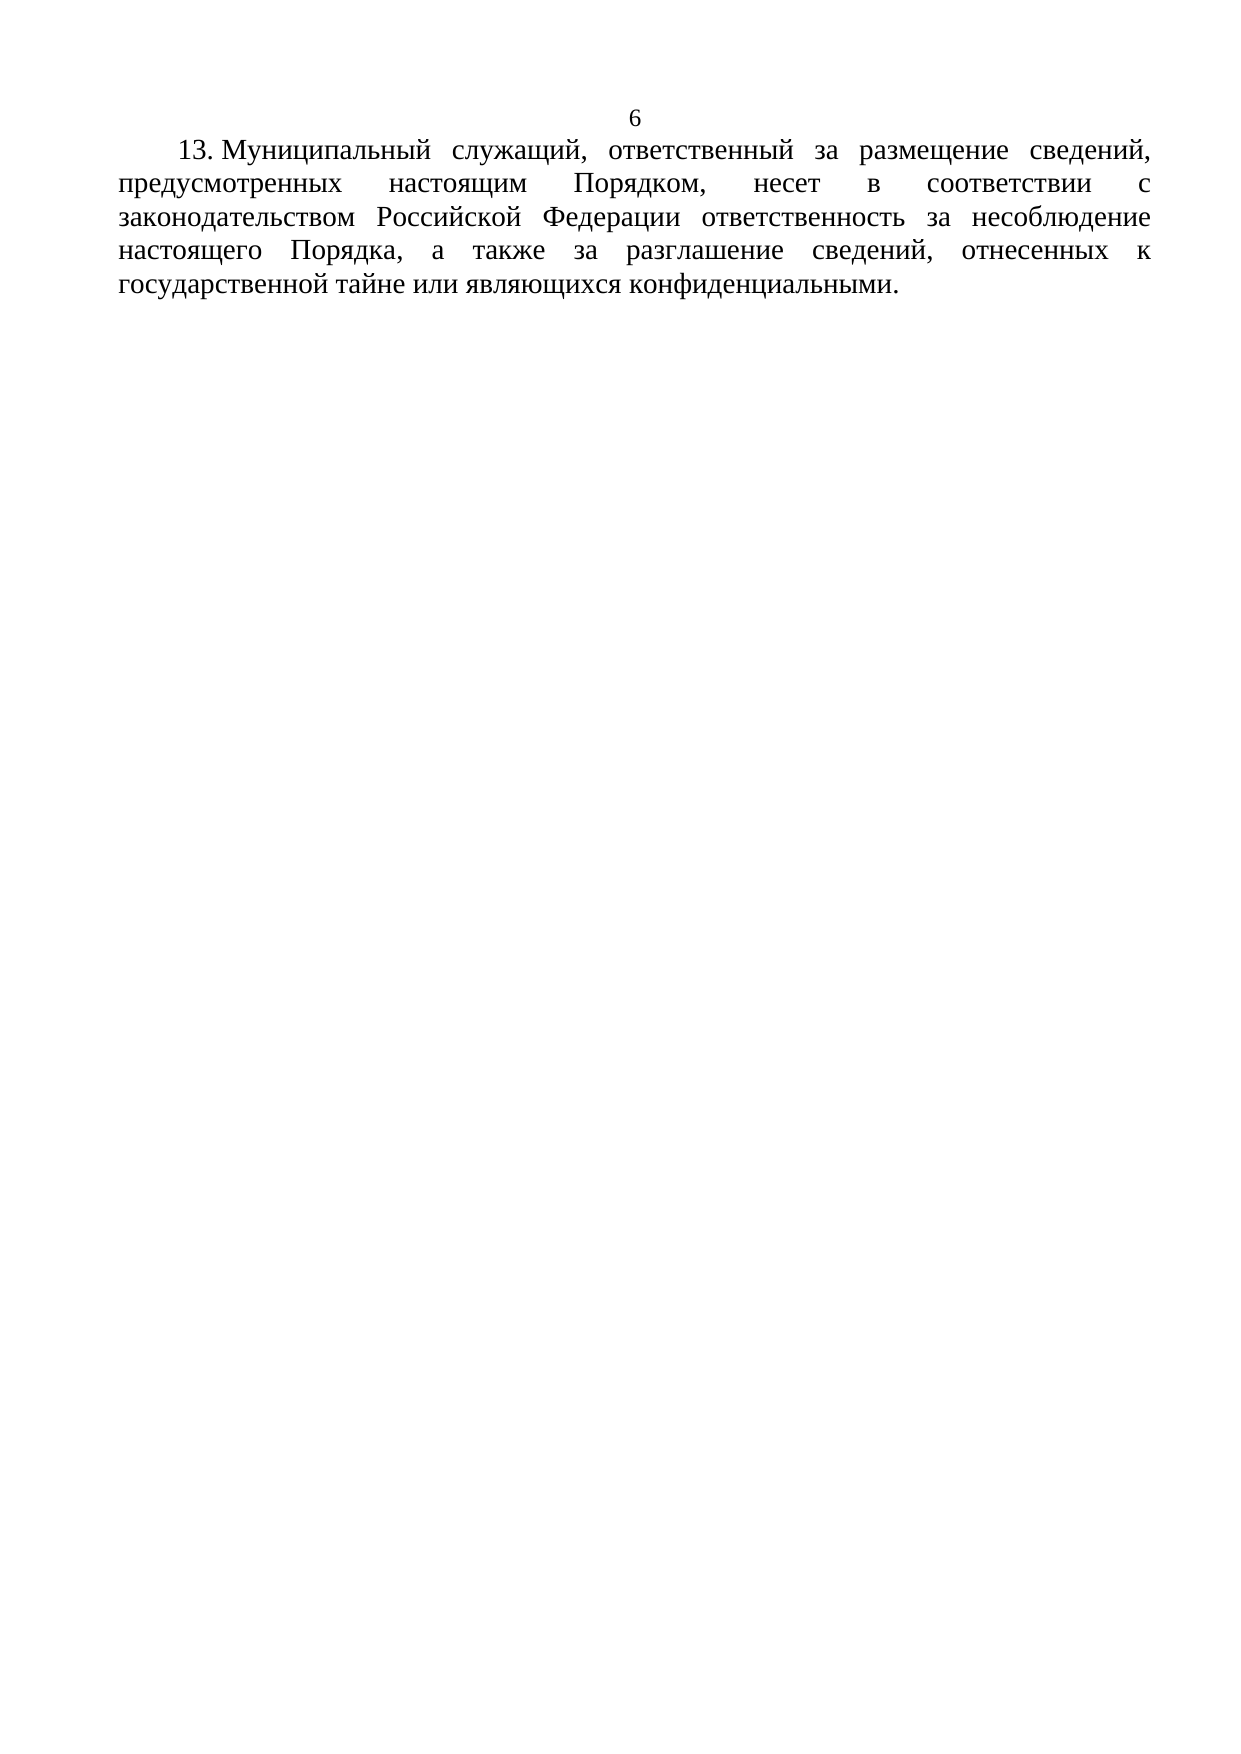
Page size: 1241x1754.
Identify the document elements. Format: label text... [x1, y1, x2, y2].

text 13. Муниципальный служащий, ответственный за размещение сведений, предусмотренных настоящим Порядком, несет в соответствии с законодательством Российской Федерации ответственность за несоблюдение настоящего Порядка, а также за разглашение сведений, отнесенных к государственной тайне или являющихся конфиденциальными. [118, 132, 1152, 299]
